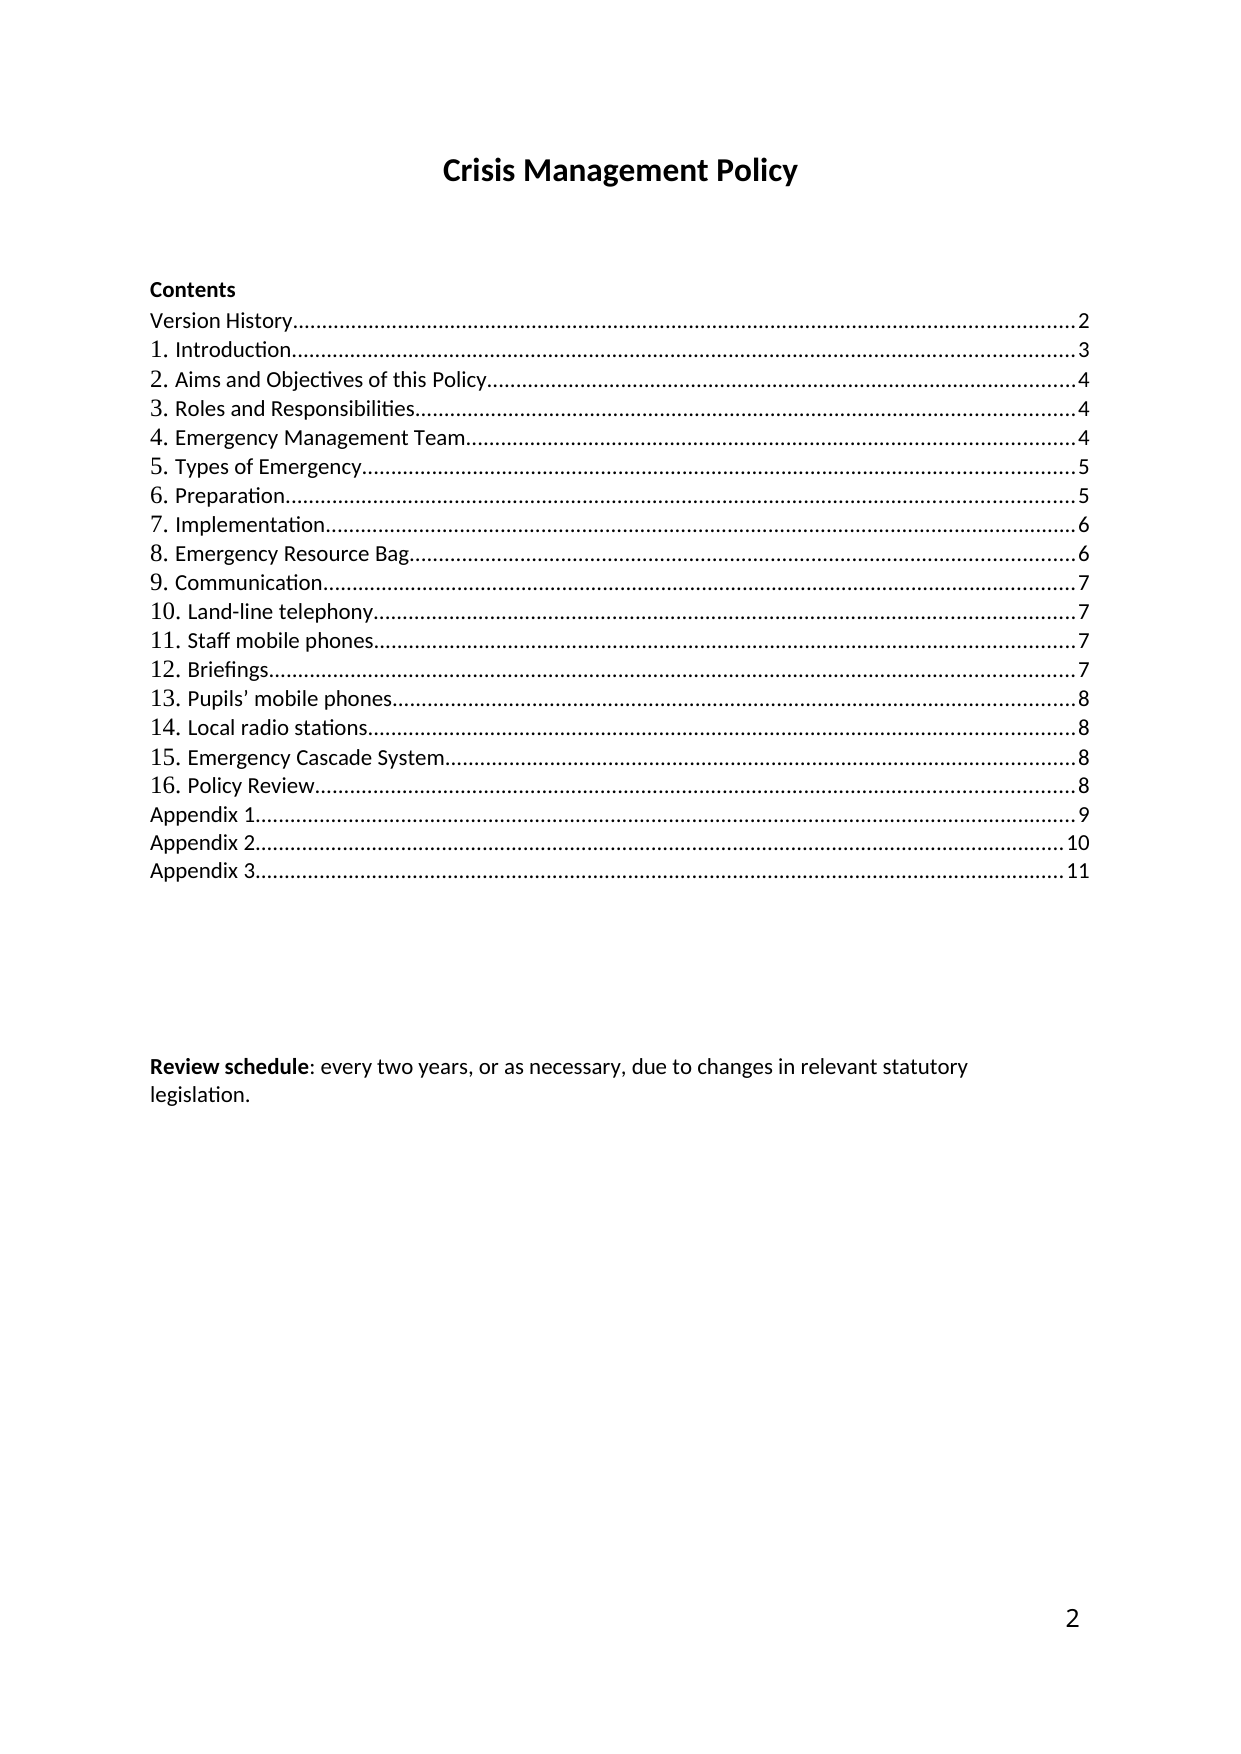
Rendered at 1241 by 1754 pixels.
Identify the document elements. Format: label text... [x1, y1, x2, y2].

subtitle Contents [150, 275, 1121, 303]
text Crisis Management Policy [438, 149, 803, 190]
text Review schedule: every two years, or as necessary, due to changes in relevant statutory legislation. [150, 1052, 1030, 1108]
